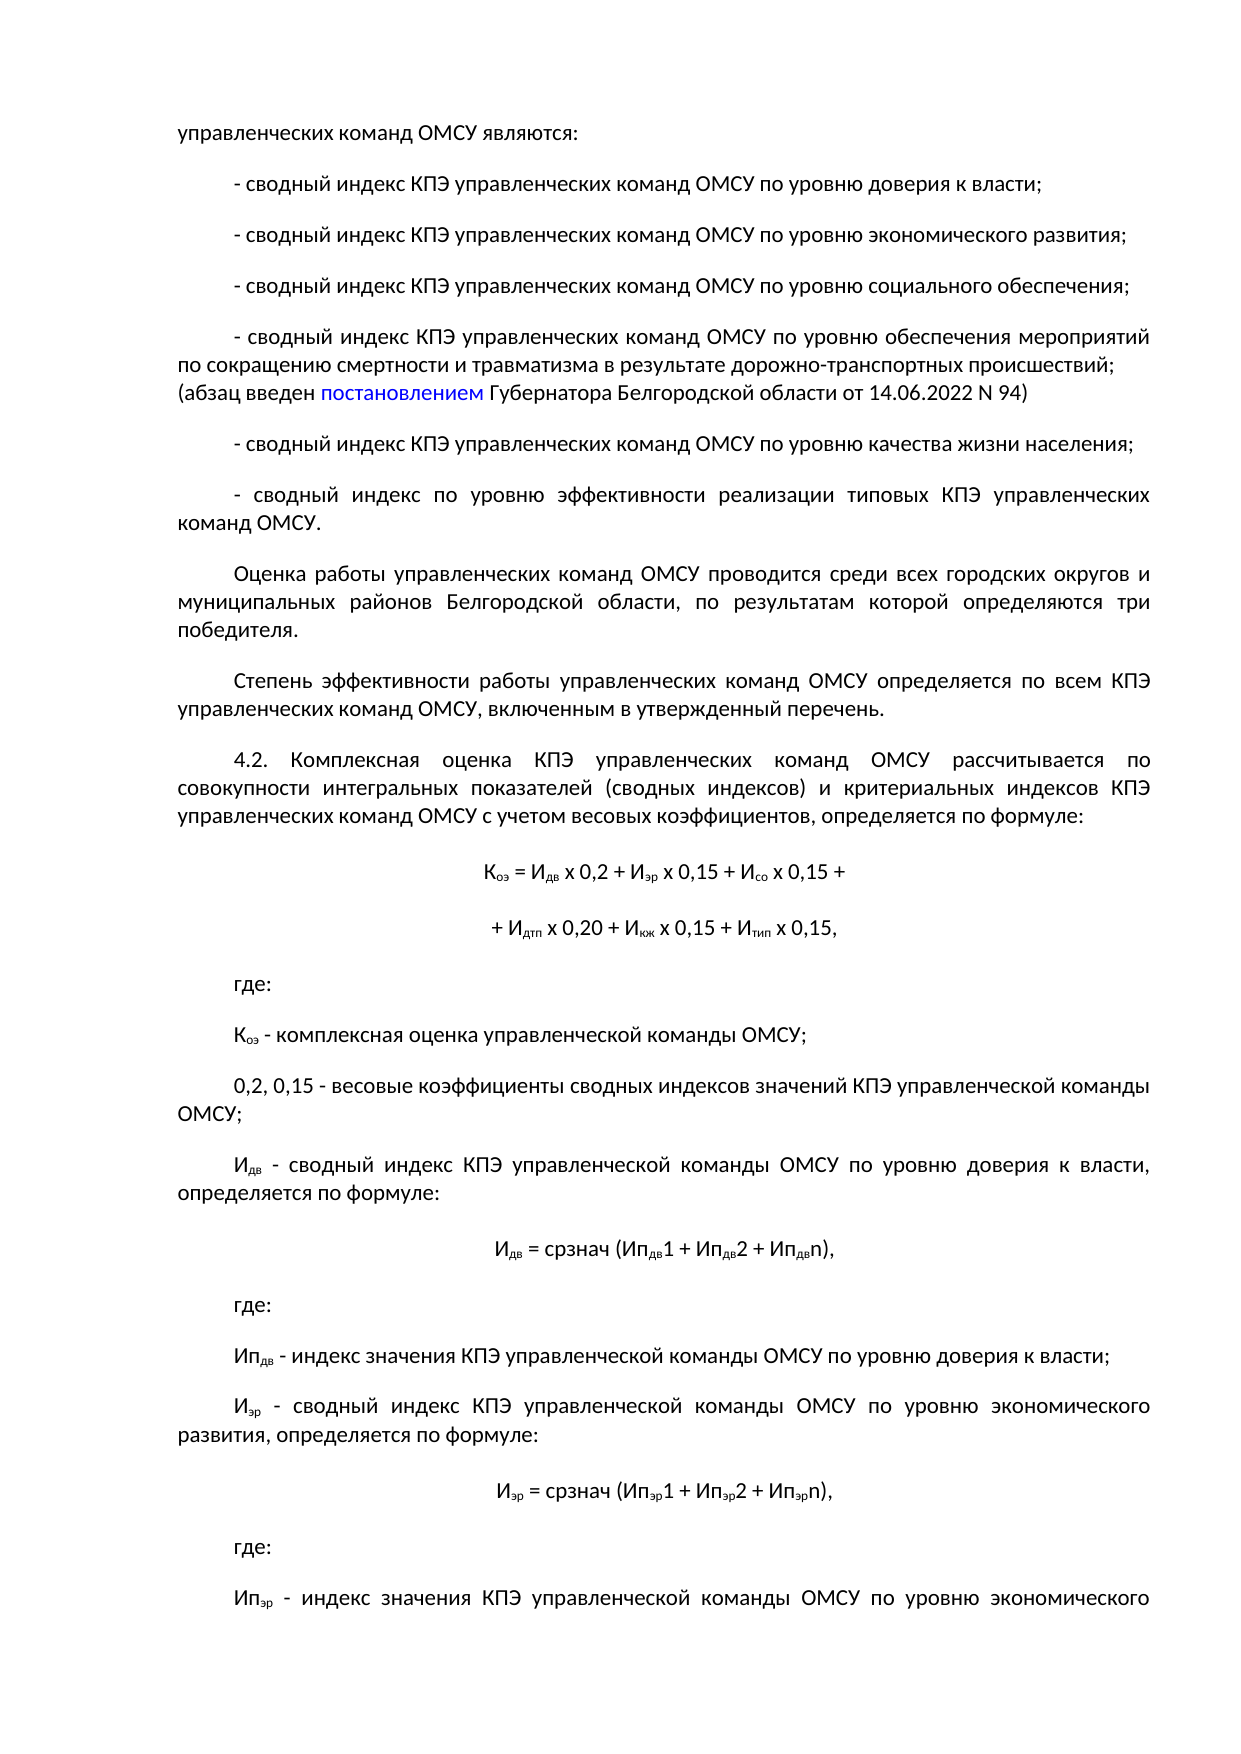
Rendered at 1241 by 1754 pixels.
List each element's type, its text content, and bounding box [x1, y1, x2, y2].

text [177, 1583, 1152, 1611]
text Коэ = Идв x 0,2 + Иэр x 0,15 + Исо x 0,15 + [177, 857, 1152, 885]
text Степень эффективности работы управленческих команд ОМСУ определяется по всем КПЭ управленческих команд ОМСУ, включенным в утвержденный перечень. [177, 666, 1152, 722]
text (абзац введен постановлением Губернатора Белгородской области от 14.06.2022 N 94) [177, 378, 1152, 406]
text Ипдв - индекс значения КПЭ управленческой команды ОМСУ по уровню доверия к власти; [177, 1341, 1152, 1369]
text + Идтп x 0,20 + Икж x 0,15 + Итип x 0,15, [177, 913, 1152, 941]
text - сводный индекс КПЭ управленческих команд ОМСУ по уровню экономического развития; [177, 220, 1152, 248]
text Иэр - сводный индекс КПЭ управленческой команды ОМСУ по уровню экономического развития, определяется по формуле: [177, 1392, 1152, 1448]
text Иэр = срзнач (Ипэр1 + Ипэр2 + Ипэрn), [177, 1476, 1152, 1504]
text Идв - сводный индекс КПЭ управленческой команды ОМСУ по уровню доверия к власти, определяется по формуле: [177, 1150, 1152, 1206]
text Оценка работы управленческих команд ОМСУ проводится среди всех городских округов и муниципальных районов Белгородской области, по результатам которой определяются три победителя. [177, 559, 1152, 643]
text - сводный индекс КПЭ управленческих команд ОМСУ по уровню обеспечения мероприятий по сокращению смертности и травматизма в результате дорожно-транспортных происшествий; [177, 322, 1152, 378]
text где: [177, 1532, 1152, 1560]
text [177, 118, 1152, 146]
text - сводный индекс КПЭ управленческих команд ОМСУ по уровню доверия к власти; [177, 169, 1152, 197]
text Коэ - комплексная оценка управленческой команды ОМСУ; [177, 1020, 1152, 1048]
text - сводный индекс КПЭ управленческих команд ОМСУ по уровню качества жизни населения; [177, 429, 1152, 457]
text Идв = срзнач (Ипдв1 + Ипдв2 + Ипдвn), [177, 1234, 1152, 1262]
text 0,2, 0,15 - весовые коэффициенты сводных индексов значений КПЭ управленческой команды ОМСУ; [177, 1071, 1152, 1127]
text где: [177, 969, 1152, 997]
text где: [177, 1290, 1152, 1318]
text 4.2. Комплексная оценка КПЭ управленческих команд ОМСУ рассчитывается по совокупности интегральных показателей (сводных индексов) и критериальных индексов КПЭ управленческих команд ОМСУ с учетом весовых коэффициентов, определяется по формуле: [177, 745, 1152, 829]
text - сводный индекс по уровню эффективности реализации типовых КПЭ управленческих команд ОМСУ. [177, 480, 1152, 536]
text - сводный индекс КПЭ управленческих команд ОМСУ по уровню социального обеспечения; [177, 271, 1152, 299]
